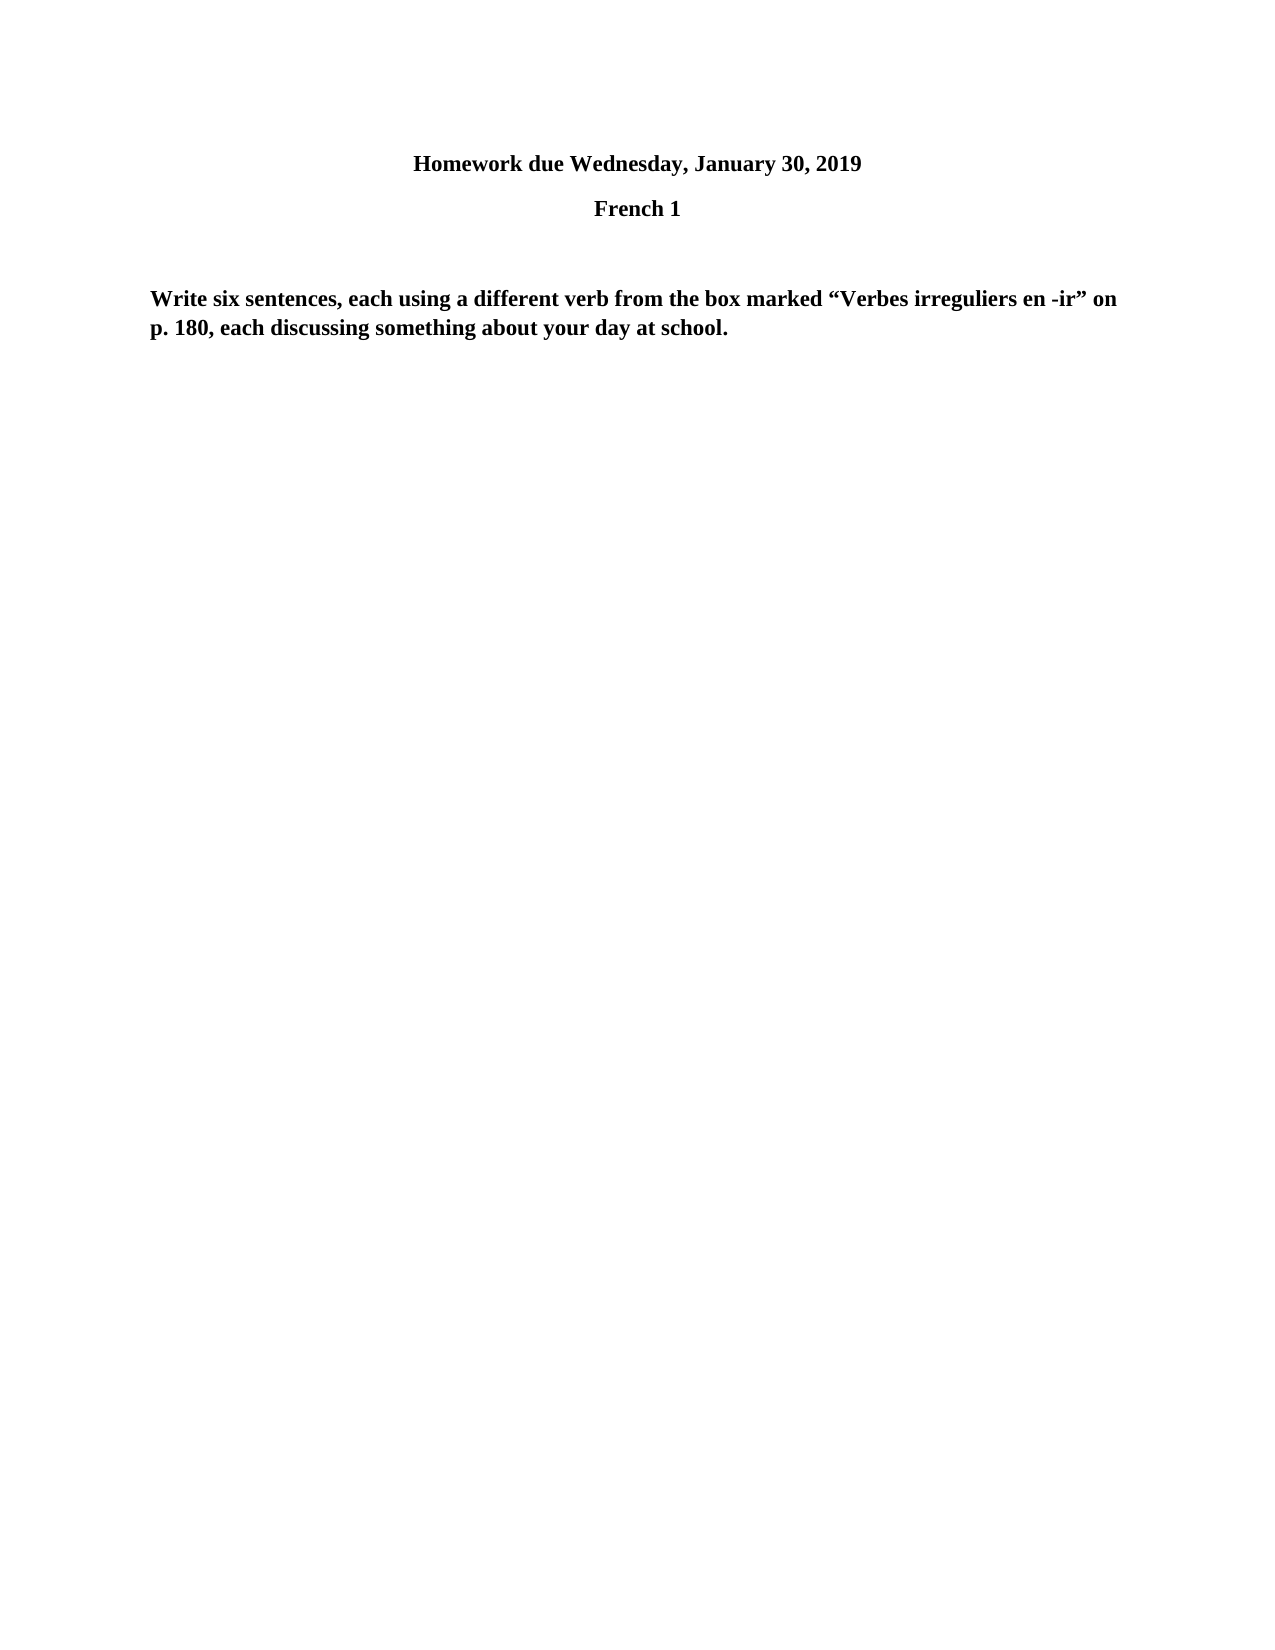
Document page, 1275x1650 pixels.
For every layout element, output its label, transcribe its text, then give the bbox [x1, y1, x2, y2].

text Homework due Wednesday, January 30, 2019 [150, 150, 1125, 176]
text Write six sentences, each using a different verb from the box marked “Verbes irreguliers en -ir” on p. 180, each discussing something about your day at school. [150, 285, 1125, 340]
text French 1 [150, 195, 1125, 221]
